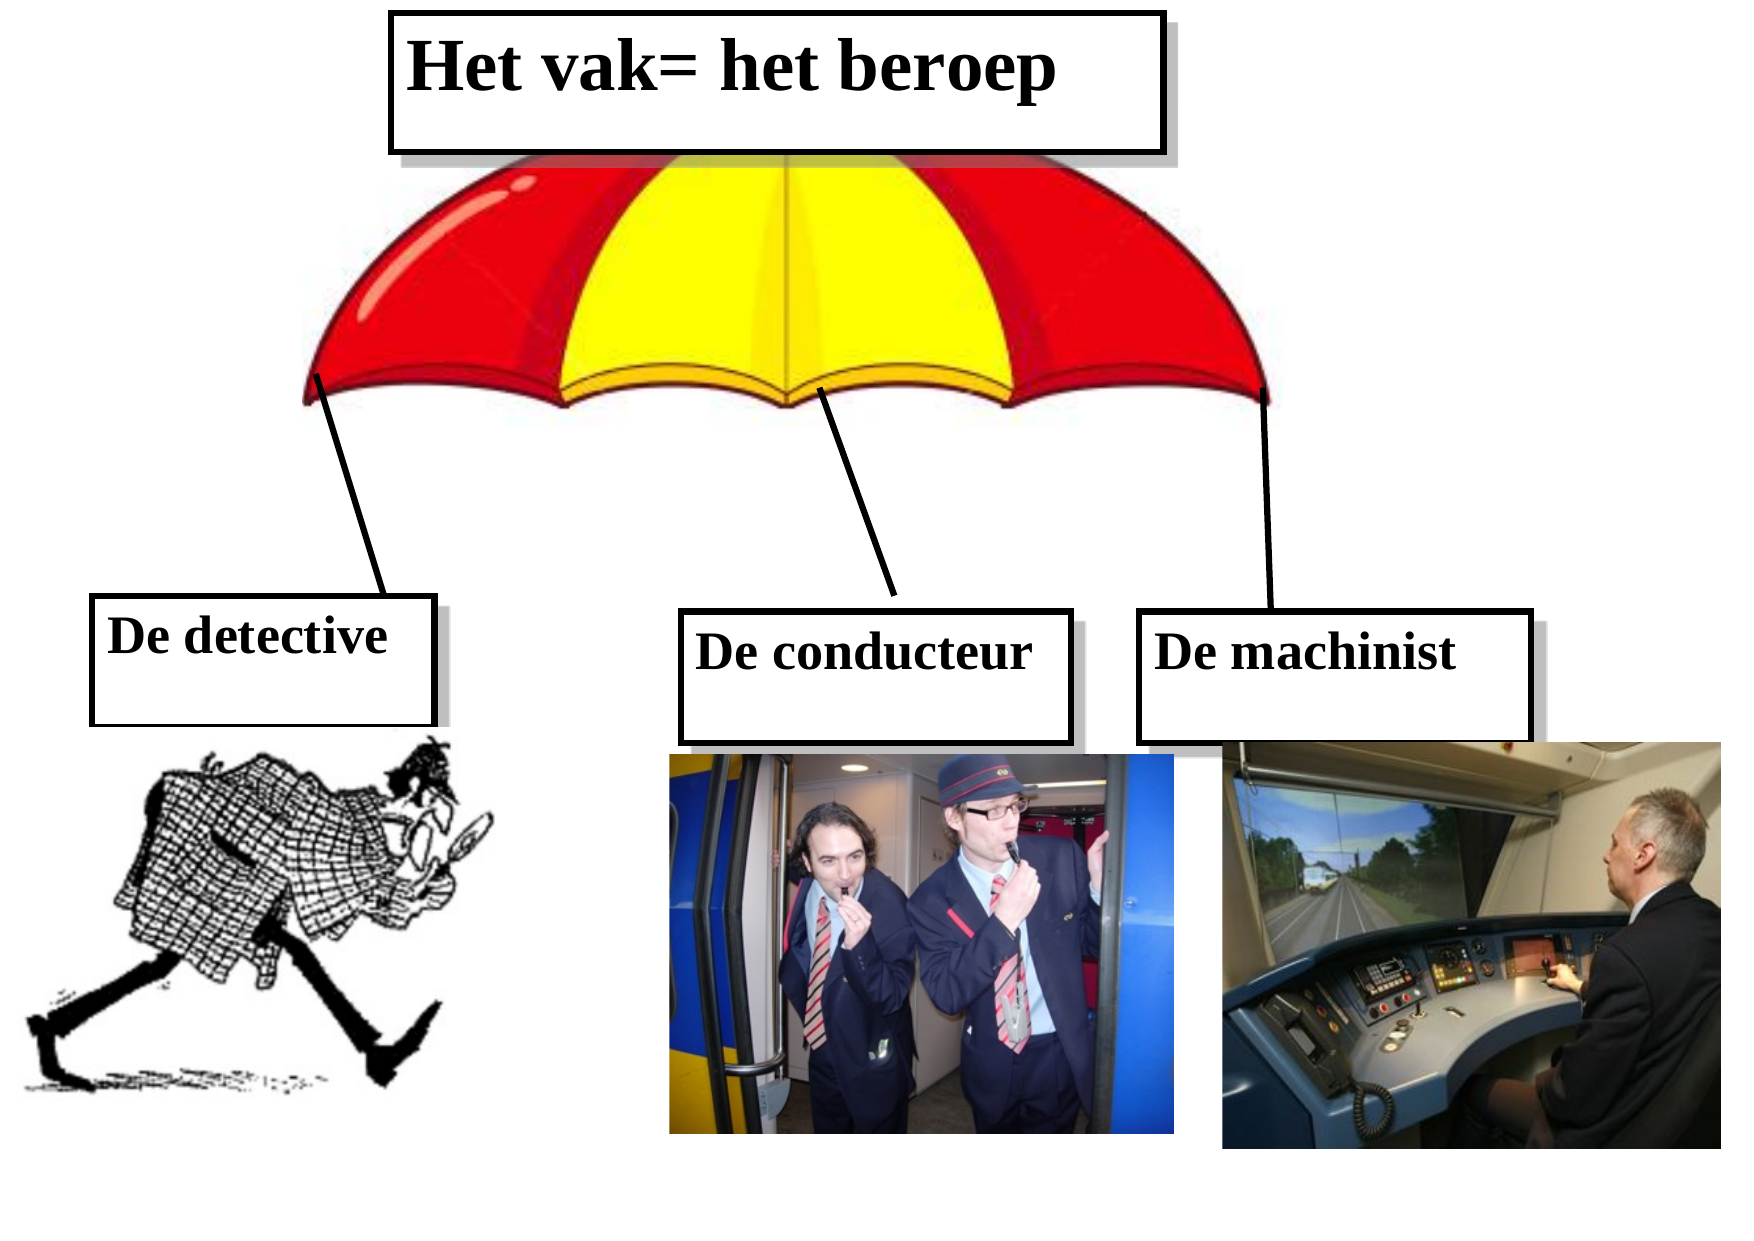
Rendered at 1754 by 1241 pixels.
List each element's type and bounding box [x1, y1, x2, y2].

picture [669, 754, 1174, 1134]
picture [7, 727, 508, 1102]
picture [1222, 742, 1721, 1149]
picture [302, 105, 1291, 427]
